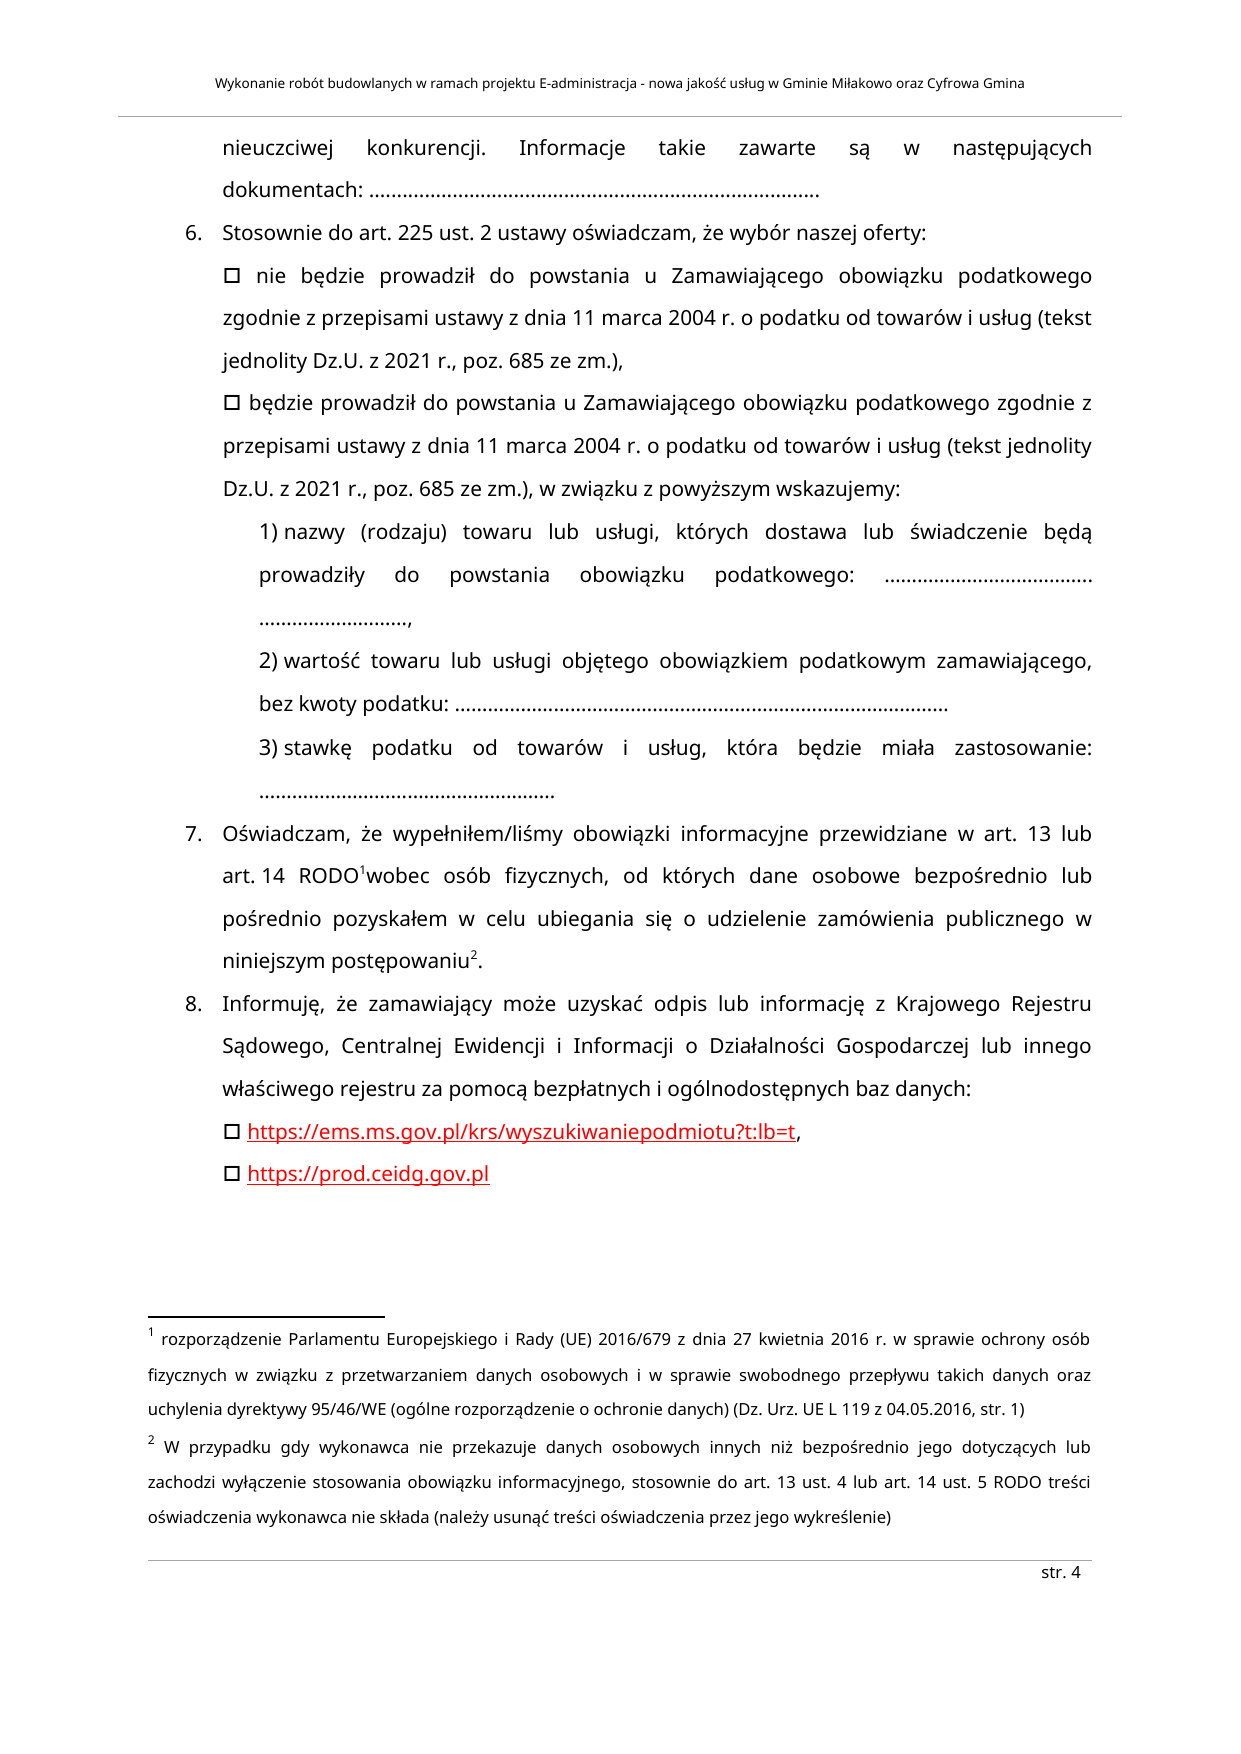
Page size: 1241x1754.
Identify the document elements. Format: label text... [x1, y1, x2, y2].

list Oświadczam, że wypełniłem/liśmy obowiązki informacyjne przewidziane w art. 13 lub art. 14 RODOwobec osób fizycznych, od których dane osobowe bezpośrednio lub pośrednio pozyskałem w celu ubiegania się o udzielenie zamówienia publicznego w niniejszym postępowaniu. [185, 819, 1093, 975]
list Informuję, że zamawiający może uzyskać odpis lub informację z Krajowego Rejestru Sądowego, Centralnej Ewidencji i Informacji o Działalności Gospodarczej lub innego właściwego rejestru za pomocą bezpłatnych i ogólnodostępnych baz danych: [185, 989, 1093, 1103]
text https://prod.ceidg.gov.pl [223, 1159, 1093, 1188]
text https://ems.ms.gov.pl/krs/wyszukiwaniepodmiotu?t:lb=t, [223, 1117, 1093, 1145]
list nazwy (rodzaju) towaru lub usługi, których dostawa lub świadczenie będą prowadziły do powstania obowiązku podatkowego: ………………………………..………………………, [259, 516, 1093, 631]
text nie będzie prowadził do powstania u Zamawiającego obowiązku podatkowego zgodnie z przepisami ustawy z dnia 11 marca 2004 r. o podatku od towarów i usług (tekst jednolity Dz.U. z 2021 r., poz. 685 ze zm.), [223, 261, 1093, 374]
text będzie prowadził do powstania u Zamawiającego obowiązku podatkowego zgodnie z przepisami ustawy z dnia 11 marca 2004 r. o podatku od towarów i usług (tekst jednolity Dz.U. z 2021 r., poz. 685 ze zm.), w związku z powyższym wskazujemy: [223, 388, 1093, 502]
list Stosownie do art. 225 ust. 2 ustawy oświadczam, że wybór naszej oferty: [185, 218, 1093, 247]
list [185, 133, 1093, 204]
list stawkę podatku od towarów i usług, która będzie miała zastosowanie: ……………………………………………… [259, 732, 1093, 804]
list wartość towaru lub usługi objętego obowiązkiem podatkowym zamawiającego, bez kwoty podatku: ……………………………………………………………………………… [259, 646, 1093, 718]
